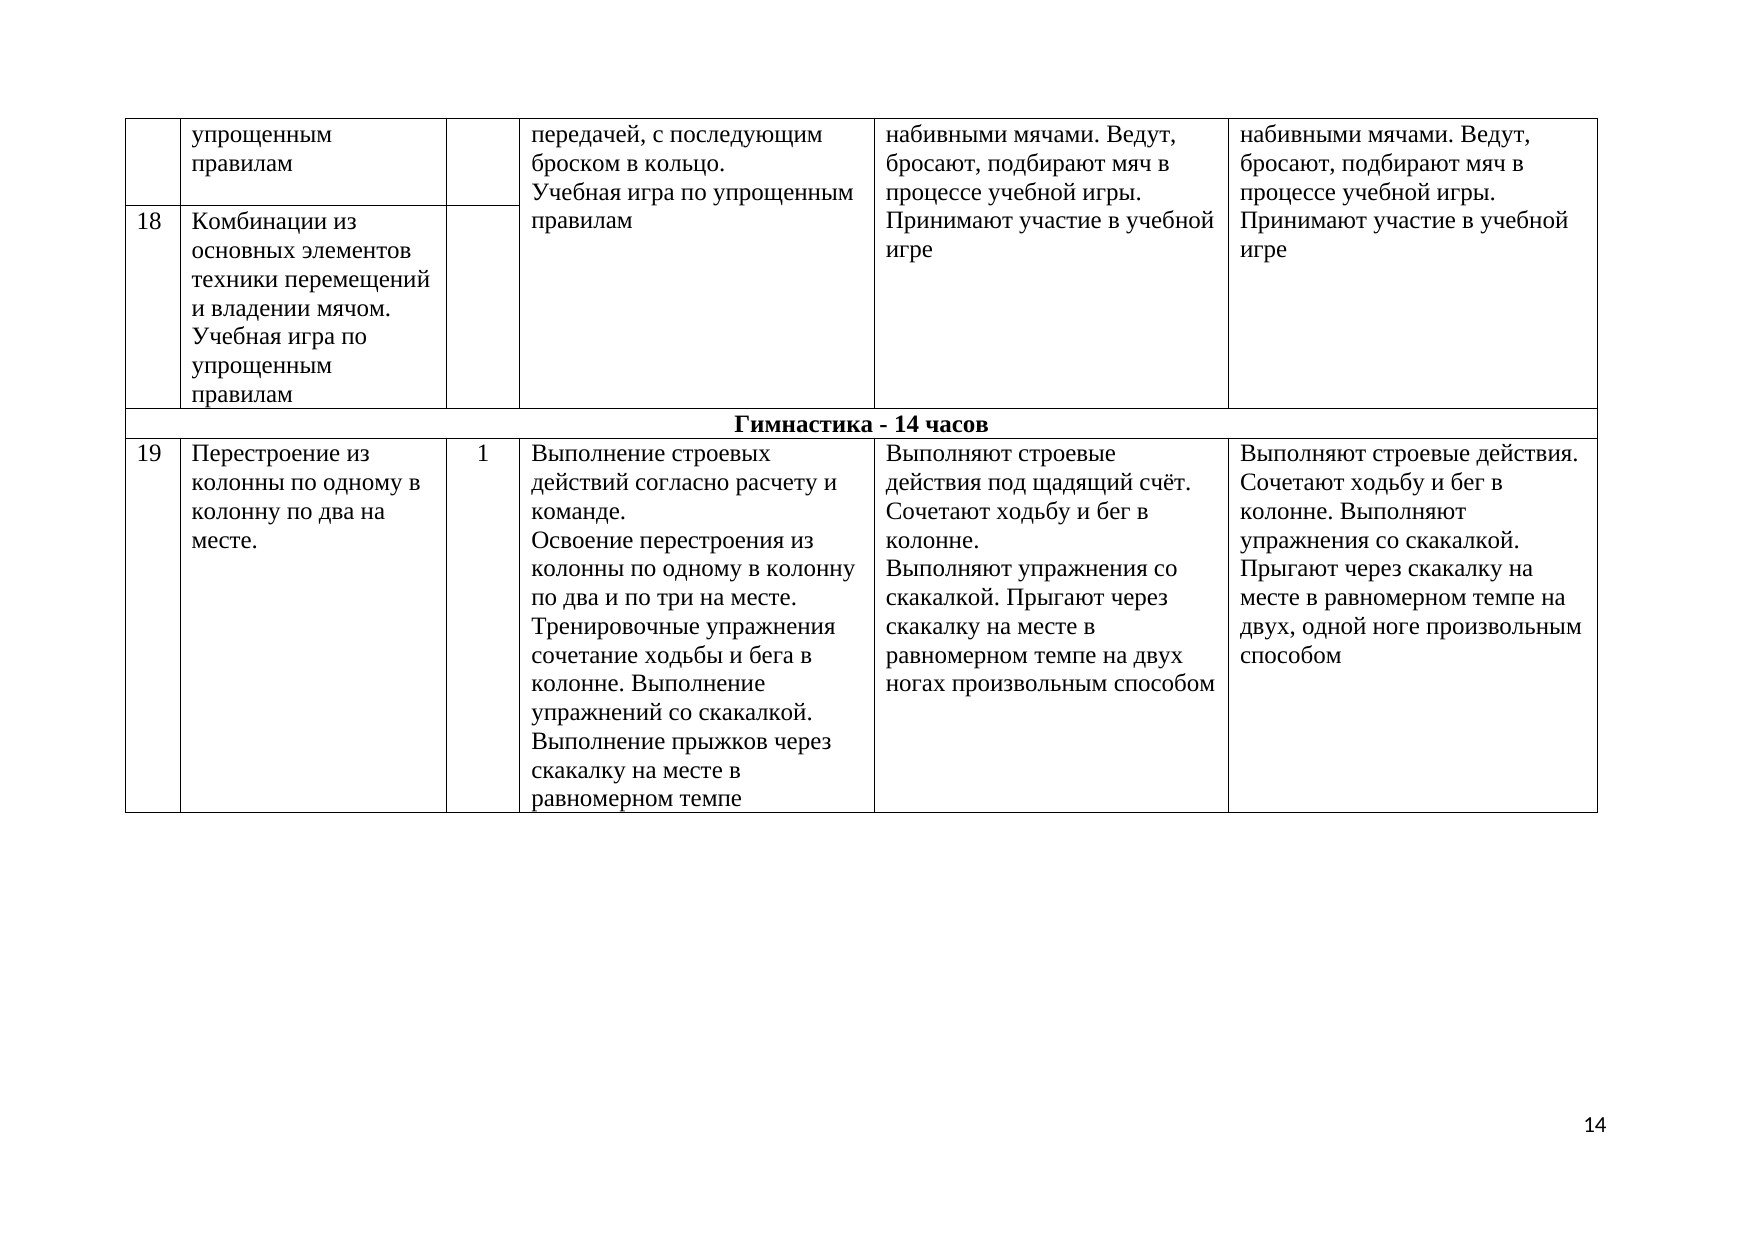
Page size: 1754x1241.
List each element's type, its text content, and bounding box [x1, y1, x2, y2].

table_cell Гимнастика - 14 часов [126, 409, 1597, 437]
table_cell 18 [126, 206, 180, 408]
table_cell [520, 119, 874, 408]
table_cell [447, 206, 519, 408]
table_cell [181, 119, 446, 205]
table_cell 17 [126, 119, 180, 205]
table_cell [181, 206, 446, 408]
table_cell Выполняют строевые действия под щадящий счёт. Сочетают ходьбу и бег в колонне. Выполняют упражнения со скакалкой. Прыгают через скакалку на месте в равномерном темпе на двух ногах произвольным способом [875, 439, 1228, 812]
table_cell Выполнение строевых действий согласно расчету и команде. Освоение перестроения из колонны по одному в колонну по два и по три на месте. Тренировочные упражнения сочетание ходьбы и бега в колонне. Выполнение упражнений со скакалкой. Выполнение прыжков через скакалку на месте в равномерном темпе [520, 439, 874, 812]
table_cell 1 [447, 439, 519, 812]
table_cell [875, 119, 1228, 408]
table_cell 19 [126, 439, 180, 812]
table_cell 1 [447, 119, 519, 205]
table_cell Перестроение из колонны по одному в колонну по два на месте. [181, 439, 446, 812]
table_cell Выполняют строевые действия. Сочетают ходьбу и бег в колонне. Выполняют упражнения со скакалкой. Прыгают через скакалку на месте в равномерном темпе на двух, одной ноге произвольным способом [1229, 439, 1597, 812]
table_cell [1229, 119, 1597, 408]
